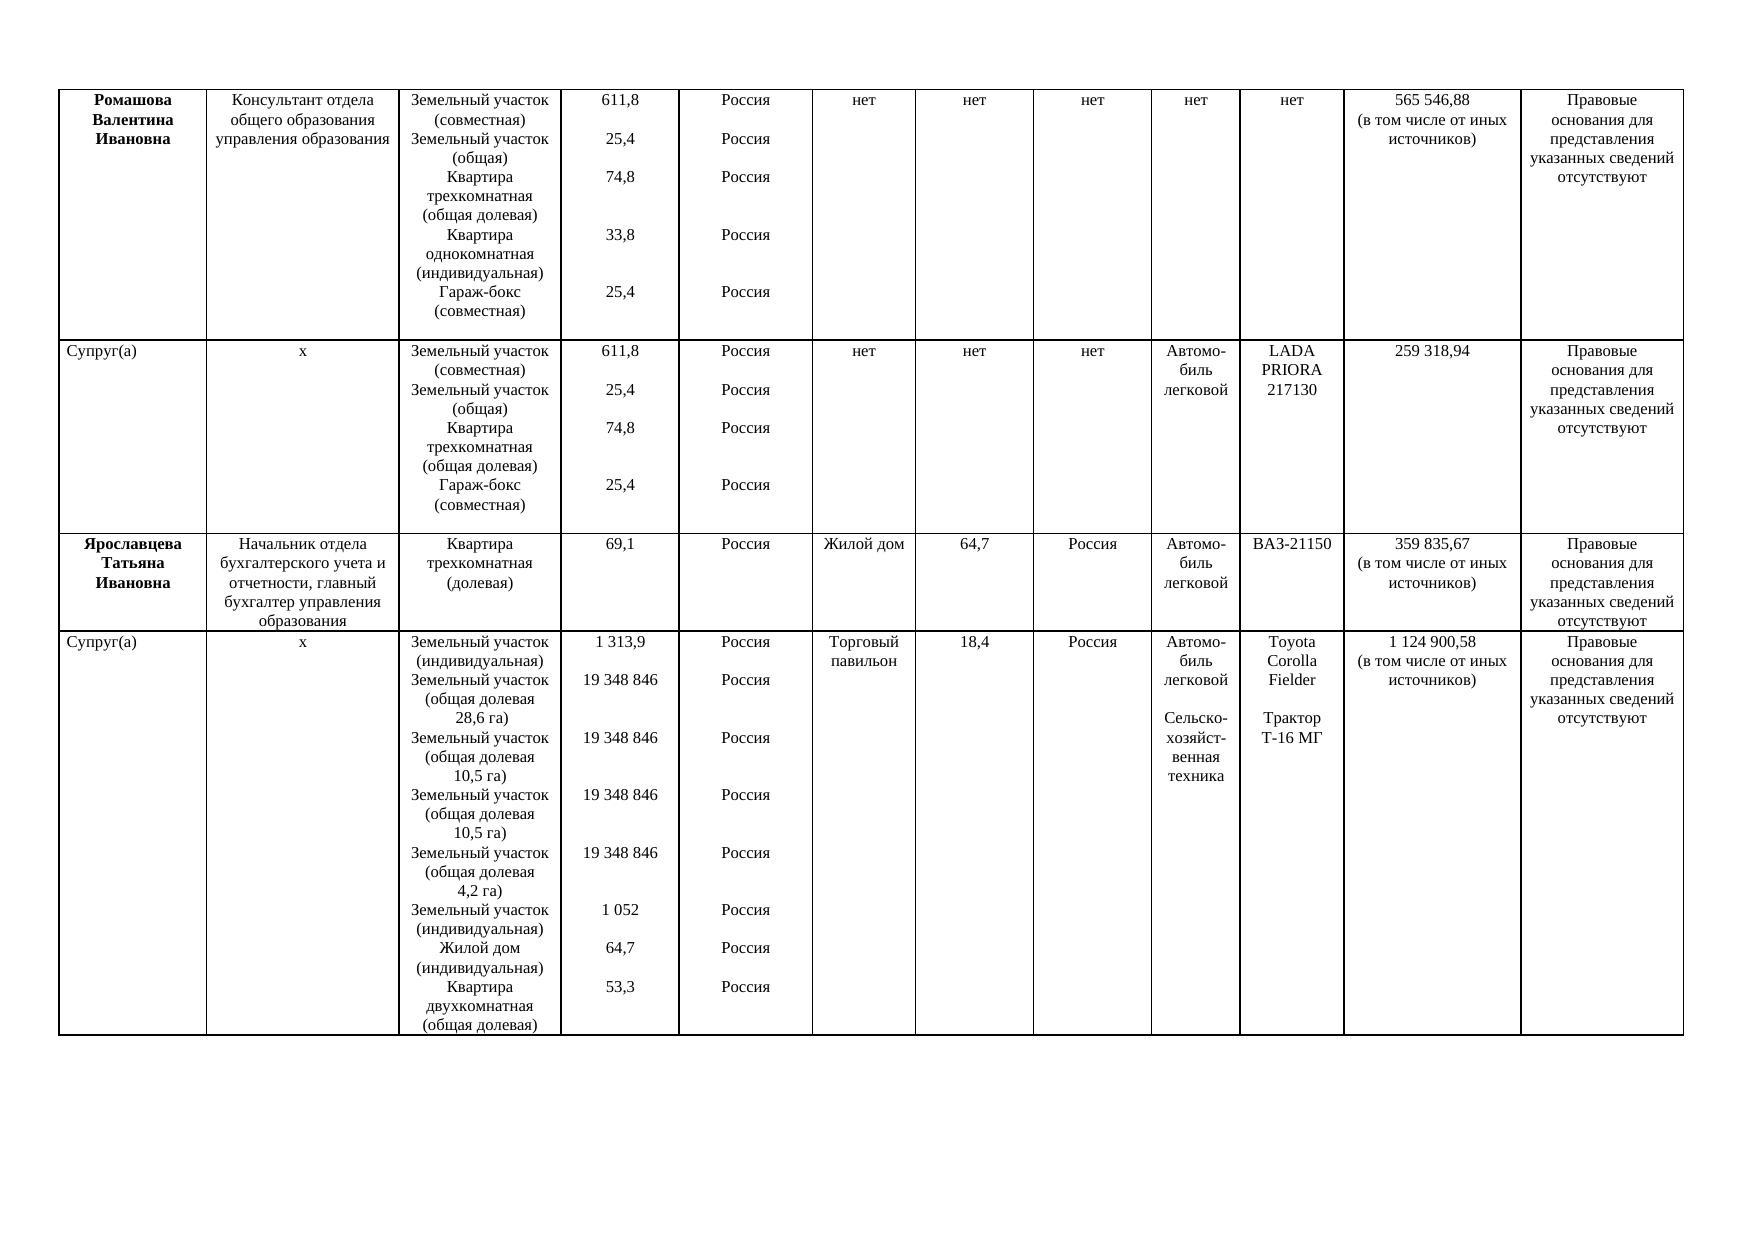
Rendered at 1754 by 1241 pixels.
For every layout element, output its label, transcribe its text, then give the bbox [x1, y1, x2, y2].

table_cell Супруг(а) [60, 341, 206, 533]
table_cell 64,7 [916, 534, 1033, 630]
table_cell Земельный участок (совместная) Земельный участок (общая) Квартира трехкомнатная (общая долевая) Квартира однокомнатная (индивидуальная) Гараж-бокс (совместная) [400, 90, 560, 339]
table_cell нет [813, 90, 915, 339]
table_cell Toyota Corolla Fielder Трактор Т-16 МГ [1241, 632, 1343, 1034]
table_cell Торговый павильон [813, 632, 915, 1034]
table_cell 1 313,9 19 348 846 19 348 846 19 348 846 19 348 846 1 052 64,7 53,3 [562, 632, 678, 1034]
table_cell х [207, 341, 398, 533]
table_cell Начальник отдела бухгалтерского учета и отчетности, главный бухгалтер управления образования [207, 534, 398, 630]
table_cell нет [1034, 341, 1151, 533]
table_cell 611,8 25,4 74,8 25,4 [562, 341, 678, 533]
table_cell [1522, 632, 1683, 1034]
table_cell Россия Россия Россия Россия Россия Россия Россия Россия [680, 632, 812, 1034]
table_cell Земельный участок (совместная) Земельный участок (общая) Квартира трехкомнатная (общая долевая) Гараж-бокс (совместная) [400, 341, 560, 533]
table_cell нет [813, 341, 915, 533]
table_cell Россия Россия Россия Россия [680, 341, 812, 533]
table_cell 259 318,94 [1345, 341, 1520, 533]
table_cell Правовые основания для представления указанных сведений отсутствуют [1522, 341, 1683, 533]
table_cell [1522, 90, 1683, 339]
table_cell 1 124 900,58 (в том числе от иных источников) [1345, 632, 1520, 1034]
table_cell х [207, 632, 398, 1034]
table_cell Земельный участок (индивидуальная) Земельный участок (общая долевая 28,6 га) Земельный участок (общая долевая 10,5 га) Земельный участок (общая долевая 10,5 га) Земельный участок (общая долевая 4,2 га) Земельный участок (индивидуальная) Жилой дом (индивидуальная) Квартира двухкомнатная (общая долевая) [400, 632, 560, 1034]
table_cell 18,4 [916, 632, 1033, 1034]
table_cell 565 546,88 (в том числе от иных источников) [1345, 90, 1520, 339]
table_cell Консультант отдела общего образования управления образования [207, 90, 398, 339]
table_cell Ярославцева Татьяна Ивановна [60, 534, 206, 630]
table_cell нет [1034, 90, 1151, 339]
table_cell нет [1241, 90, 1343, 339]
table_cell нет [916, 341, 1033, 533]
table_cell нет [916, 90, 1033, 339]
table_cell Супруг(а) [60, 632, 206, 1034]
table_cell ВАЗ-21150 [1241, 534, 1343, 630]
table_cell 359 835,67 (в том числе от иных источников) [1345, 534, 1520, 630]
table_cell Жилой дом [813, 534, 915, 630]
table_cell нет [1152, 90, 1239, 339]
table_cell Россия [1034, 534, 1151, 630]
table_cell Ромашова Валентина Ивановна [60, 90, 206, 339]
table_cell Правовые основания для представления указанных сведений отсутствуют [1522, 534, 1683, 630]
table_cell LADA PRIORA 217130 [1241, 341, 1343, 533]
table_cell Автомо-биль легковой [1152, 534, 1239, 630]
table_cell 69,1 [562, 534, 678, 630]
table_cell Россия [680, 534, 812, 630]
table_cell Автомо-биль легковой [1152, 341, 1239, 533]
table_cell Квартира трехкомнатная (долевая) [400, 534, 560, 630]
table_cell Россия Россия Россия Россия Россия [680, 90, 812, 339]
table_cell Россия [1034, 632, 1151, 1034]
table_cell 611,8 25,4 74,8 33,8 25,4 [562, 90, 678, 339]
table_cell Автомо-биль легковой Сельско-хозяйст-венная техника [1152, 632, 1239, 1034]
